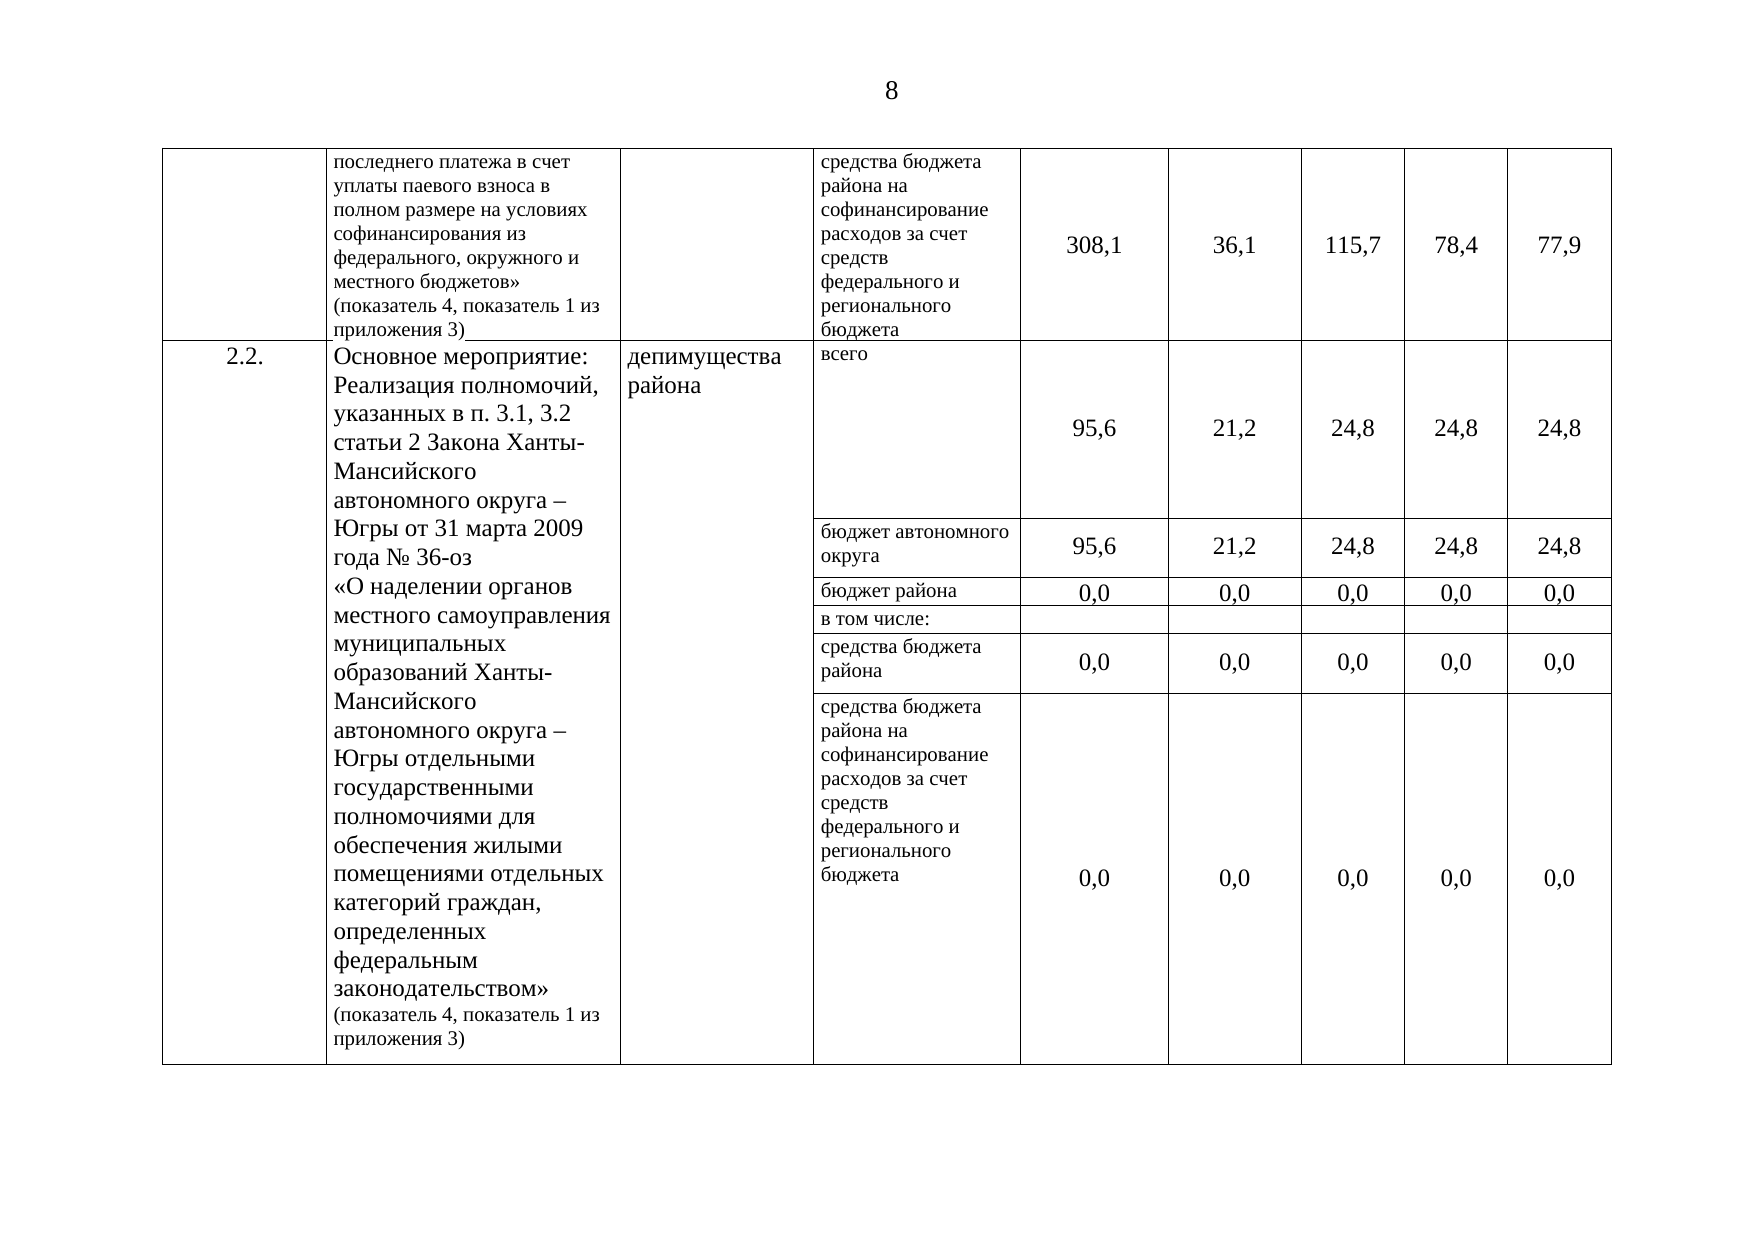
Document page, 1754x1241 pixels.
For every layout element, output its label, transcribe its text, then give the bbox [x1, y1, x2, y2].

table_cell 0,0 [1169, 634, 1301, 693]
table_cell 0,0 [1169, 578, 1301, 605]
table_cell 0,0 [1169, 694, 1301, 1064]
table_cell 95,6 [1021, 519, 1168, 577]
table_cell 2.2. [163, 341, 326, 1064]
table_cell [1508, 606, 1611, 633]
table_cell средства бюджета района на софинансирование расходов за счет средств федерального и регионального бюджета [814, 149, 1020, 340]
table_cell 0,0 [1302, 694, 1404, 1064]
table_cell [1405, 606, 1507, 633]
table_cell 0,0 [1021, 634, 1168, 693]
table_cell 24,8 [1405, 519, 1507, 577]
table_cell 308,1 [1021, 149, 1168, 340]
table_cell 0,0 [1302, 634, 1404, 693]
table_cell 24,8 [1405, 341, 1507, 518]
table_cell бюджет автономного округа [814, 519, 1020, 577]
table_cell [1169, 606, 1301, 633]
table_cell 0,0 [1508, 578, 1611, 605]
table_cell 24,8 [1508, 341, 1611, 518]
table_cell средства бюджета района [814, 634, 1020, 693]
table_cell [1302, 606, 1404, 633]
table_cell 0,0 [1405, 694, 1507, 1064]
table_cell в том числе: [814, 606, 1020, 633]
table_cell 78,4 [1405, 149, 1507, 340]
table_cell 115,7 [1302, 149, 1404, 340]
table_cell 95,6 [1021, 341, 1168, 518]
table_cell 0,0 [1021, 694, 1168, 1064]
table_cell 0,0 [1302, 578, 1404, 605]
table_cell Основное мероприятие: Реализация полномочий, указанных в п. 3.1, 3.2 статьи 2 Закона Ханты-Мансийского автономного округа – Югры от 31 марта 2009 года № 36-оз «О наделении органов местного самоуправления муниципальных образований Ханты-Мансийского автономного округа – Югры отдельными государственными полномочиями для обеспечения жилыми помещениями отдельных категорий граждан, определенных федеральным законодательством» (показатель 4, показатель 1 из приложения 3) [327, 341, 620, 1064]
table_cell 24,8 [1302, 341, 1404, 518]
table_cell всего [814, 341, 1020, 518]
table_cell 0,0 [1405, 578, 1507, 605]
table_cell 24,8 [1302, 519, 1404, 577]
table_cell [1021, 606, 1168, 633]
table_cell 77,9 [1508, 149, 1611, 340]
table_cell 0,0 [1508, 694, 1611, 1064]
table_cell 21,2 [1169, 519, 1301, 577]
table_cell 0,0 [1508, 634, 1611, 693]
table_cell средства бюджета района на софинансирование расходов за счет средств федерального и регионального бюджета [814, 694, 1020, 1064]
table_cell 0,0 [1021, 578, 1168, 605]
table_cell 21,2 [1169, 341, 1301, 518]
table_cell депимущества района [621, 341, 813, 1064]
table_cell 36,1 [1169, 149, 1301, 340]
table_cell 24,8 [1508, 519, 1611, 577]
table_cell 0,0 [1405, 634, 1507, 693]
table_cell бюджет района [814, 578, 1020, 605]
